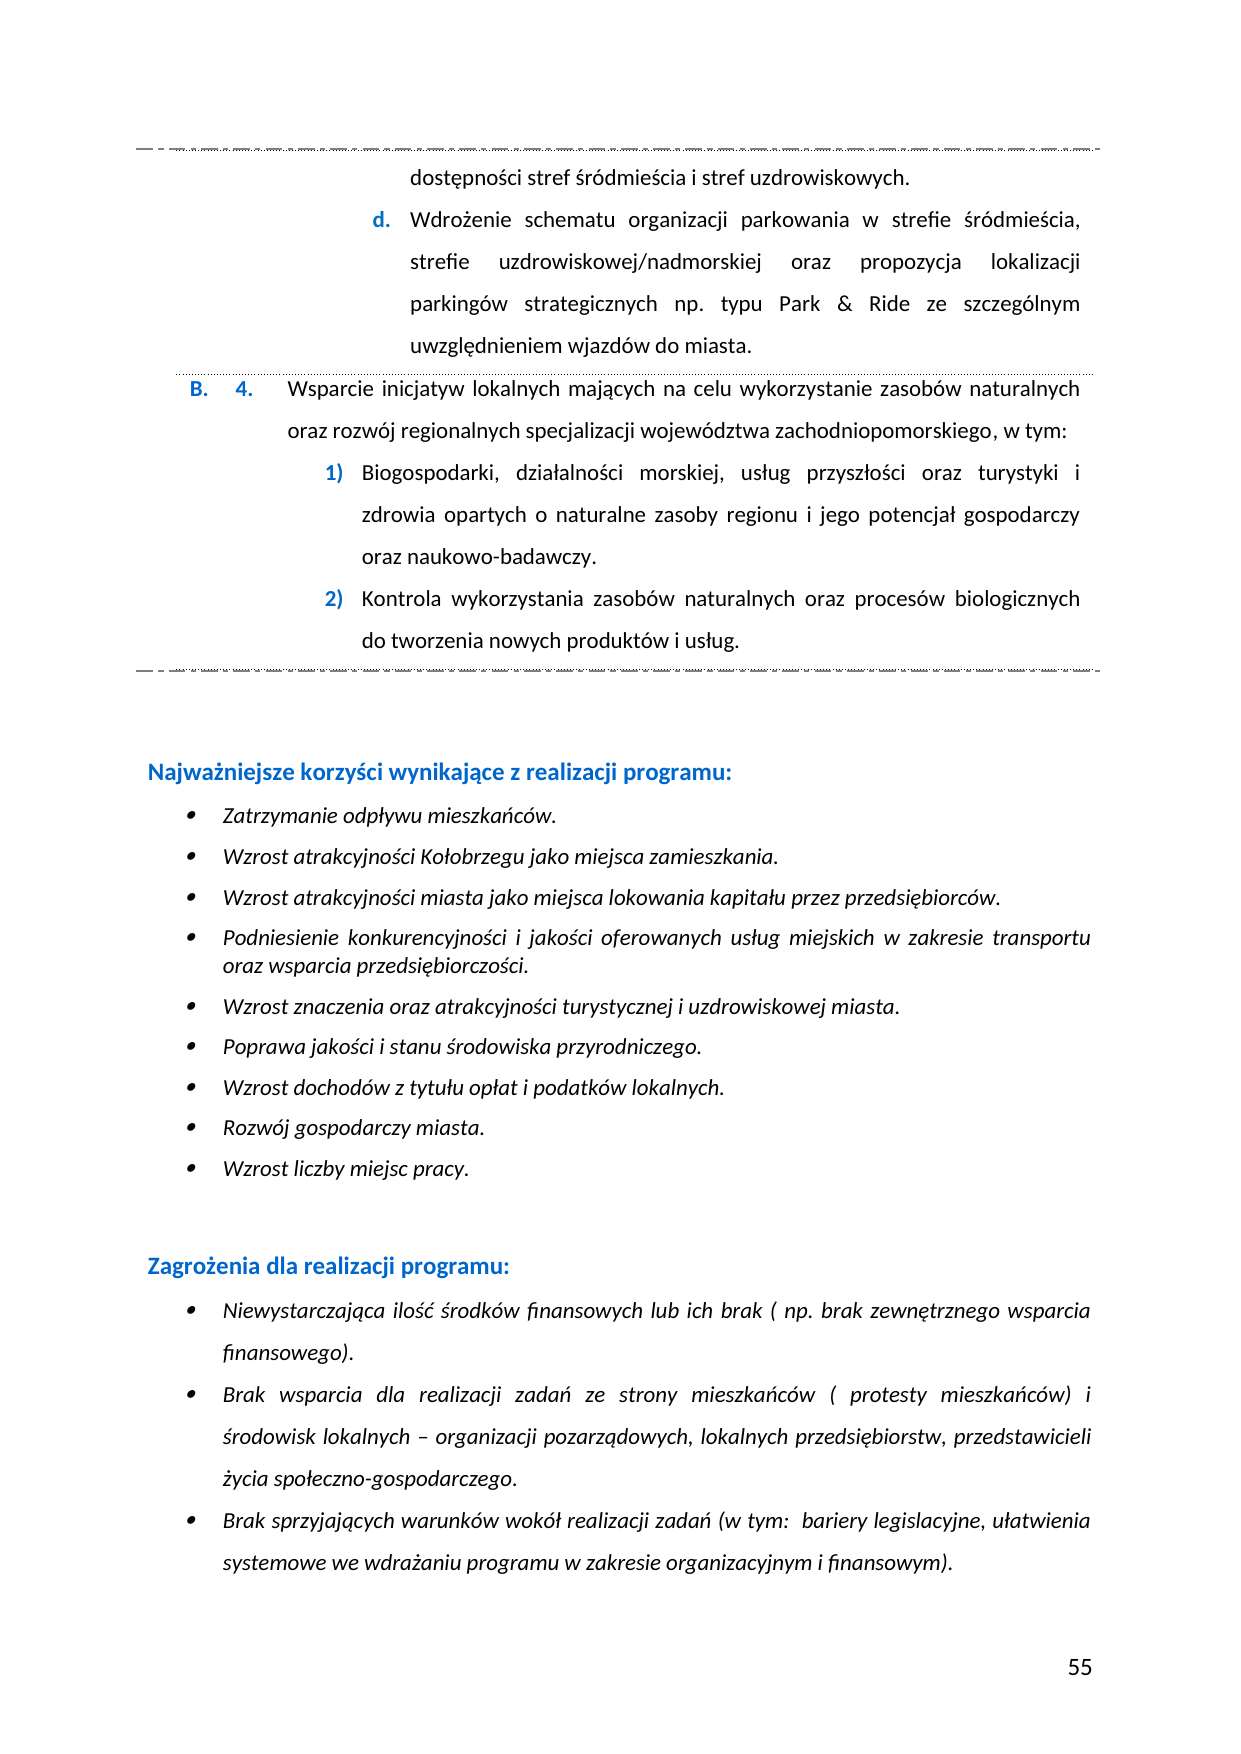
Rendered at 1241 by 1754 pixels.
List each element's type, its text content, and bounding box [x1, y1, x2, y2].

list Brak sprzyjających warunków wokół realizacji zadań (w tym: bariery legislacyjne, ułatwienia systemowe we wdrażaniu programu w zakresie organizacyjnym i finansowym). [185, 1506, 1093, 1576]
list Wzrost dochodów z tytułu opłat i podatków lokalnych. [185, 1073, 1093, 1101]
list Wzrost atrakcyjności miasta jako miejsca lokowania kapitału przez przedsiębiorców. [185, 883, 1093, 911]
list Rozwój gospodarczy miasta. [185, 1113, 1093, 1141]
list Podniesienie konkurencyjności i jakości oferowanych usług miejskich w zakresie transportu oraz wsparcia przedsiębiorczości. [185, 923, 1093, 979]
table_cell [136, 148, 1104, 670]
list Niewystarczająca ilość środków finansowych lub ich brak ( np. brak zewnętrznego wsparcia finansowego). [185, 1296, 1093, 1366]
list Wzrost atrakcyjności Kołobrzegu jako miejsca zamieszkania. [185, 842, 1093, 870]
list Wzrost liczby miejsc pracy. [185, 1154, 1093, 1182]
list Zatrzymanie odpływu mieszkańców. [185, 802, 1093, 830]
list Najważniejsze korzyści wynikające z realizacji programu: [148, 756, 1093, 786]
list Poprawa jakości i stanu środowiska przyrodniczego. [185, 1032, 1093, 1060]
list Wzrost znaczenia oraz atrakcyjności turystycznej i uzdrowiskowej miasta. [185, 992, 1093, 1020]
list Brak wsparcia dla realizacji zadań ze strony mieszkańców ( protesty mieszkańców) i środowisk lokalnych – organizacji pozarządowych, lokalnych przedsiębiorstw, przedstawicieli życia społeczno-gospodarczego. [185, 1380, 1093, 1492]
list Zagrożenia dla realizacji programu: [148, 1250, 1093, 1281]
